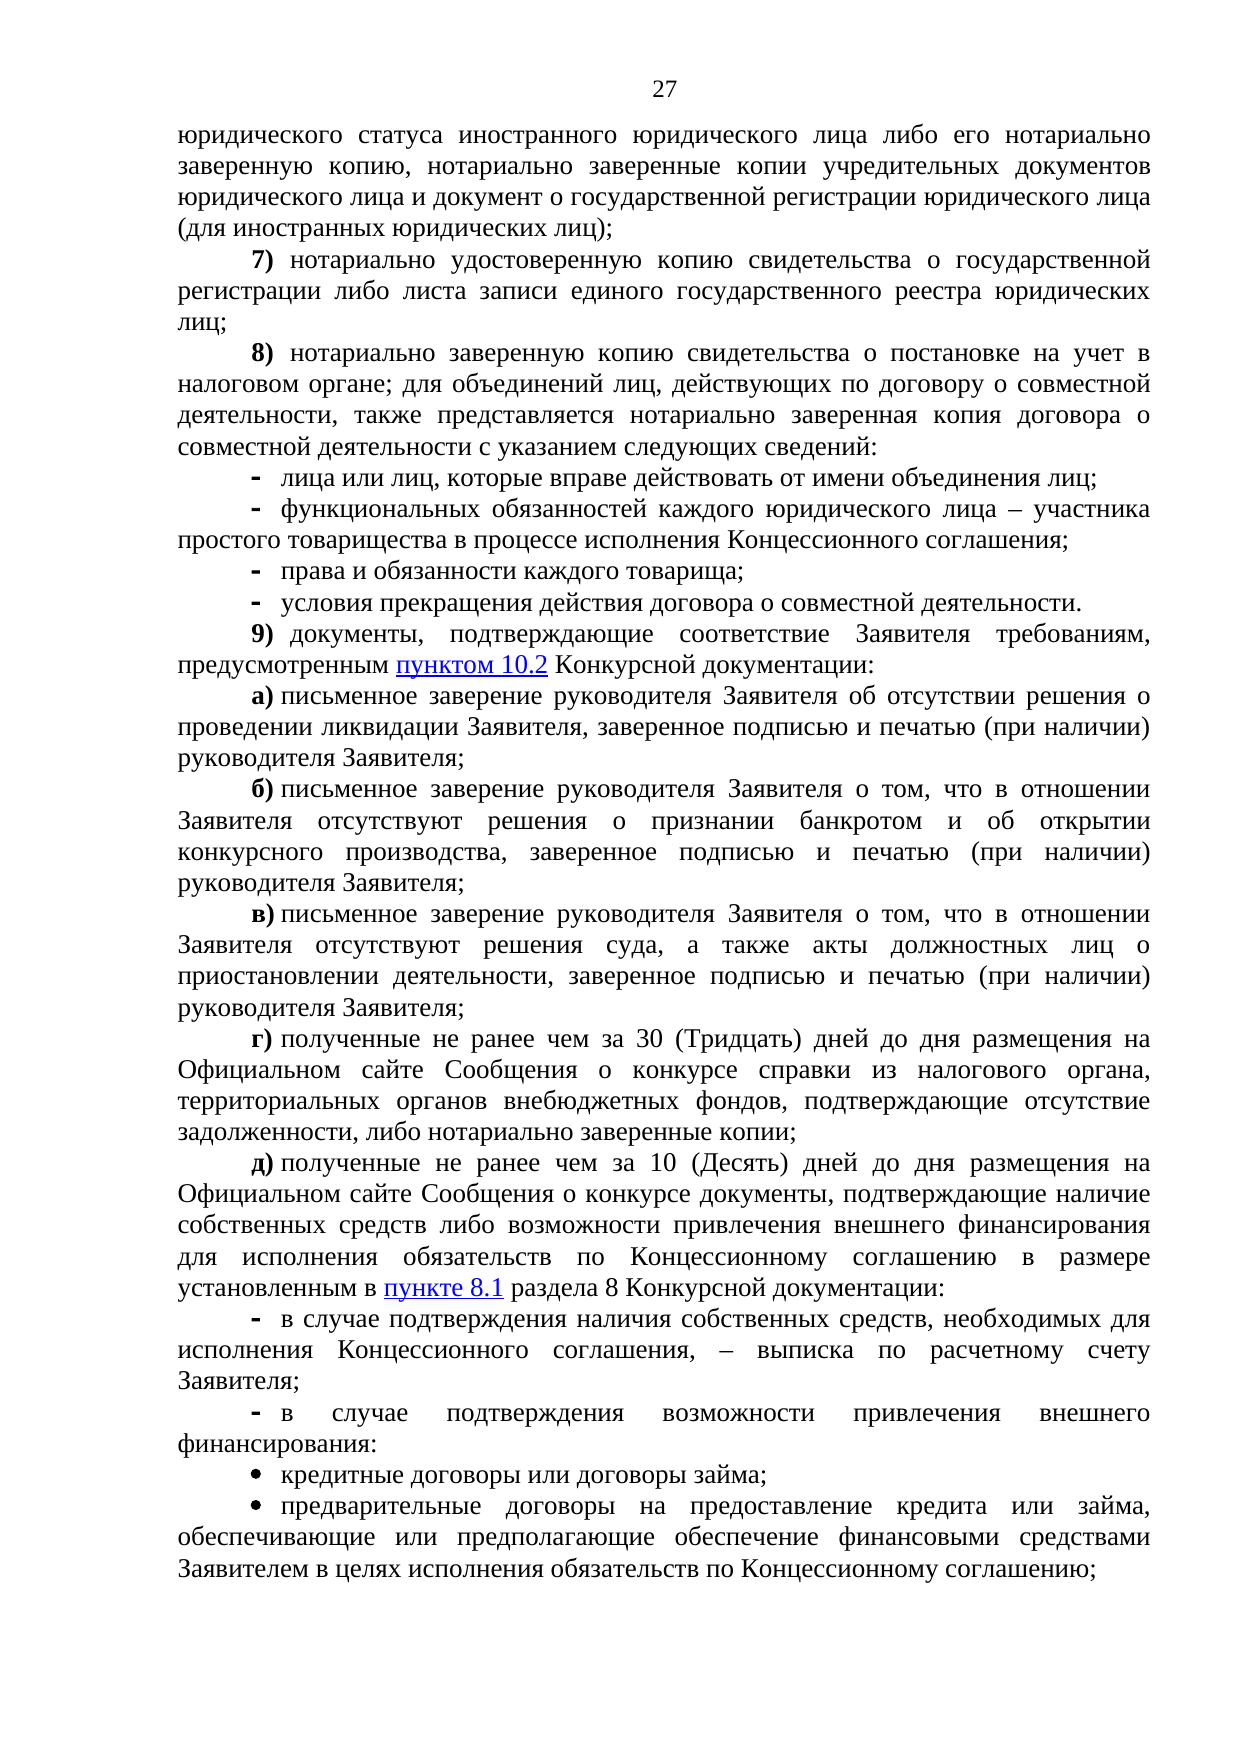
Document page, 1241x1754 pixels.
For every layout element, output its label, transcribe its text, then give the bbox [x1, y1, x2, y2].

list в случае подтверждения возможности привлечения внешнего финансирования: [177, 1396, 1152, 1458]
list документы, подтверждающие соответствие Заявителя требованиям, предусмотренным пунктом 10.2 Конкурсной документации: [177, 617, 1152, 679]
list письменное заверение руководителя Заявителя о том, что в отношении Заявителя отсутствуют решения суда, а также акты должностных лиц о приостановлении деятельности, заверенное подписью и печатью (при наличии) руководителя Заявителя; [177, 897, 1152, 1022]
list лица или лиц, которые вправе действовать от имени объединения лиц; [177, 461, 1152, 492]
list нотариально удостоверенную копию свидетельства о государственной регистрации либо листа записи единого государственного реестра юридических лиц; [177, 243, 1152, 336]
list функциональных обязанностей каждого юридического лица – участника простого товарищества в процессе исполнения Концессионного соглашения; [177, 492, 1152, 554]
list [177, 118, 1152, 243]
list письменное заверение руководителя Заявителя о том, что в отношении Заявителя отсутствуют решения о признании банкротом и об открытии конкурсного производства, заверенное подписью и печатью (при наличии) руководителя Заявителя; [177, 773, 1152, 897]
list письменное заверение руководителя Заявителя об отсутствии решения о проведении ликвидации Заявителя, заверенное подписью и печатью (при наличии) руководителя Заявителя; [177, 679, 1152, 773]
list предварительные договоры на предоставление кредита или займа, обеспечивающие или предполагающие обеспечение финансовыми средствами Заявителем в целях исполнения обязательств по Концессионному соглашению; [177, 1489, 1152, 1583]
list полученные не ранее чем за 10 (Десять) дней до дня размещения на Официальном сайте Сообщения о конкурсе документы, подтверждающие наличие собственных средств либо возможности привлечения внешнего финансирования для исполнения обязательств по Концессионному соглашению в размере установленным в пункте 8.1 раздела 8 Конкурсной документации: [177, 1146, 1152, 1302]
list нотариально заверенную копию свидетельства о постановке на учет в налоговом органе; для объединений лиц, действующих по договору о совместной деятельности, также представляется нотариально заверенная копия договора о совместной деятельности с указанием следующих сведений: [177, 336, 1152, 461]
list кредитные договоры или договоры займа; [177, 1458, 1152, 1489]
list условия прекращения действия договора о совместной деятельности. [177, 586, 1152, 617]
list полученные не ранее чем за 30 (Тридцать) дней до дня размещения на Официальном сайте Сообщения о конкурсе справки из налогового органа, территориальных органов внебюджетных фондов, подтверждающие отсутствие задолженности, либо нотариально заверенные копии; [177, 1022, 1152, 1146]
list права и обязанности каждого товарища; [177, 554, 1152, 586]
list в случае подтверждения наличия собственных средств, необходимых для исполнения Концессионного соглашения, – выписка по расчетному счету Заявителя; [177, 1302, 1152, 1396]
